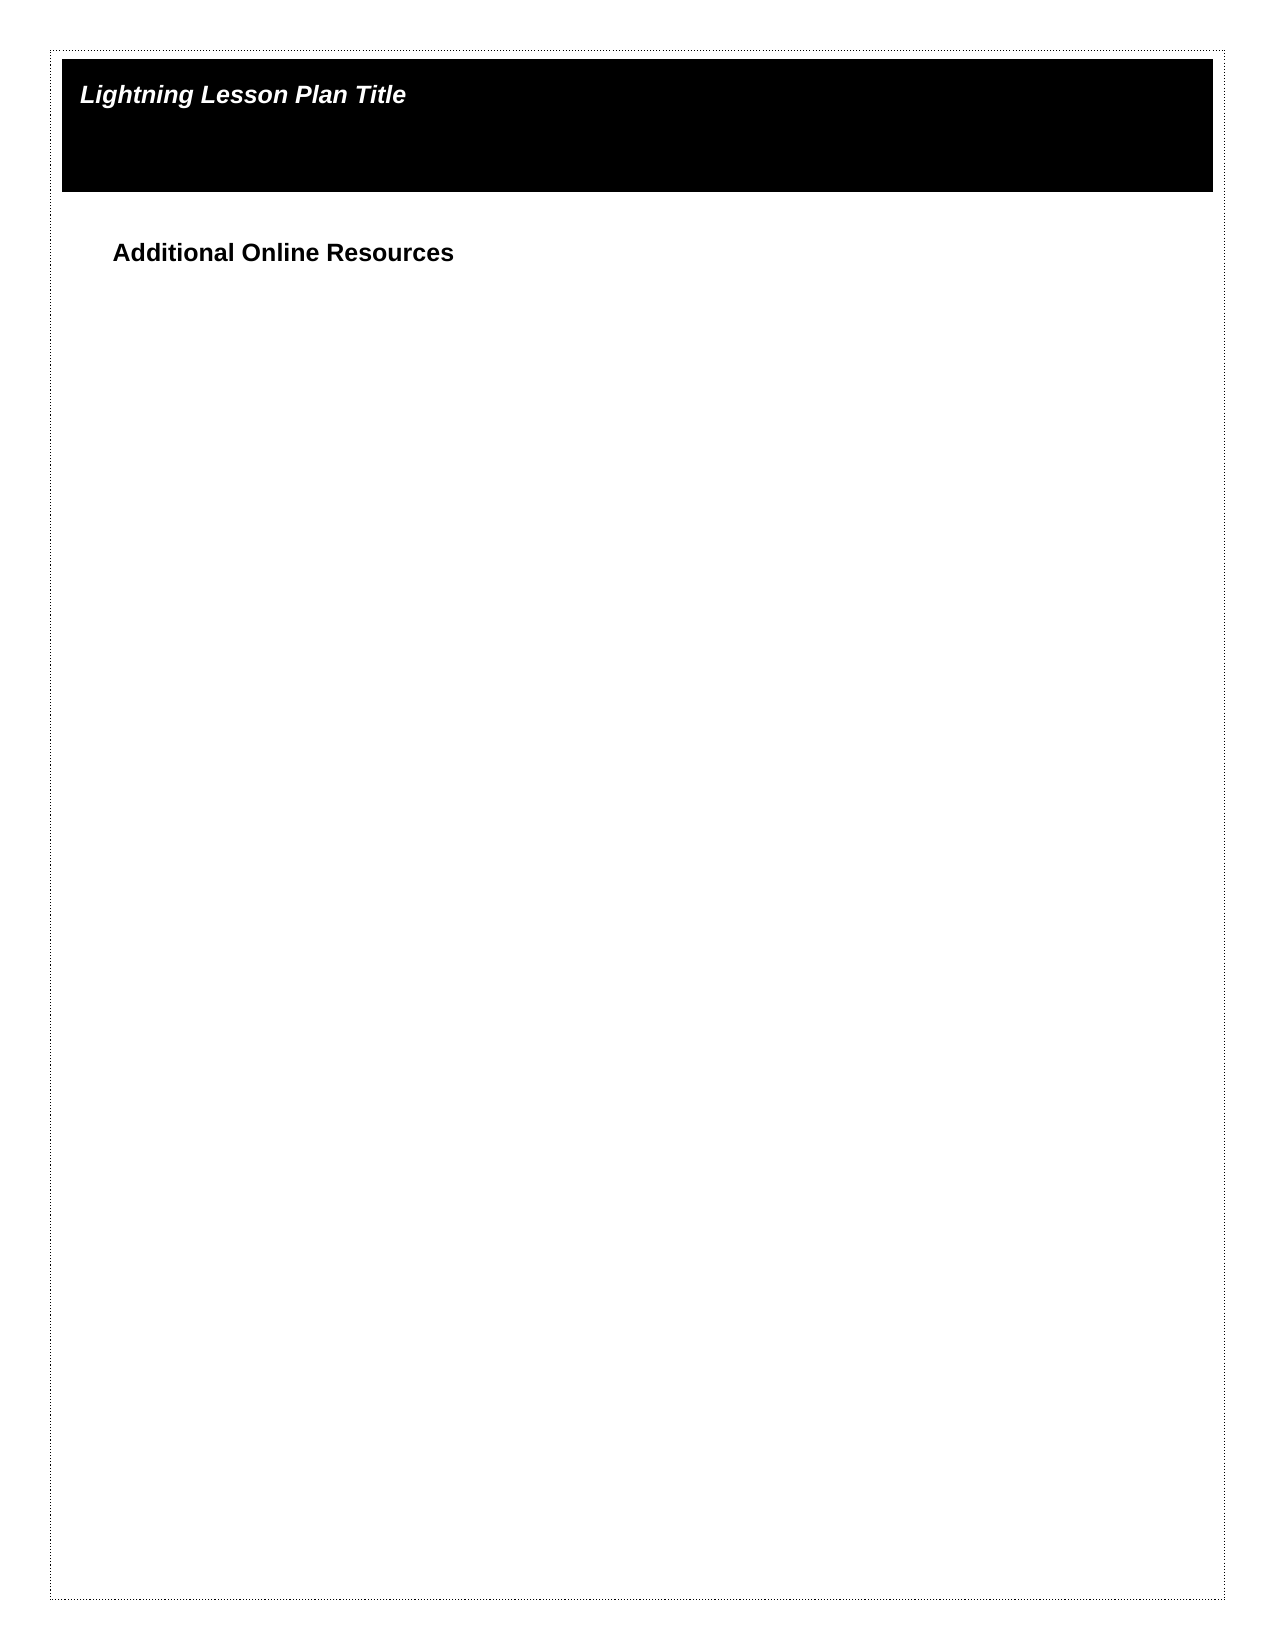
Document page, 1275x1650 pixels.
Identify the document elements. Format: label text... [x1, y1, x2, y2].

text Additional Online Resources [112, 237, 1087, 266]
